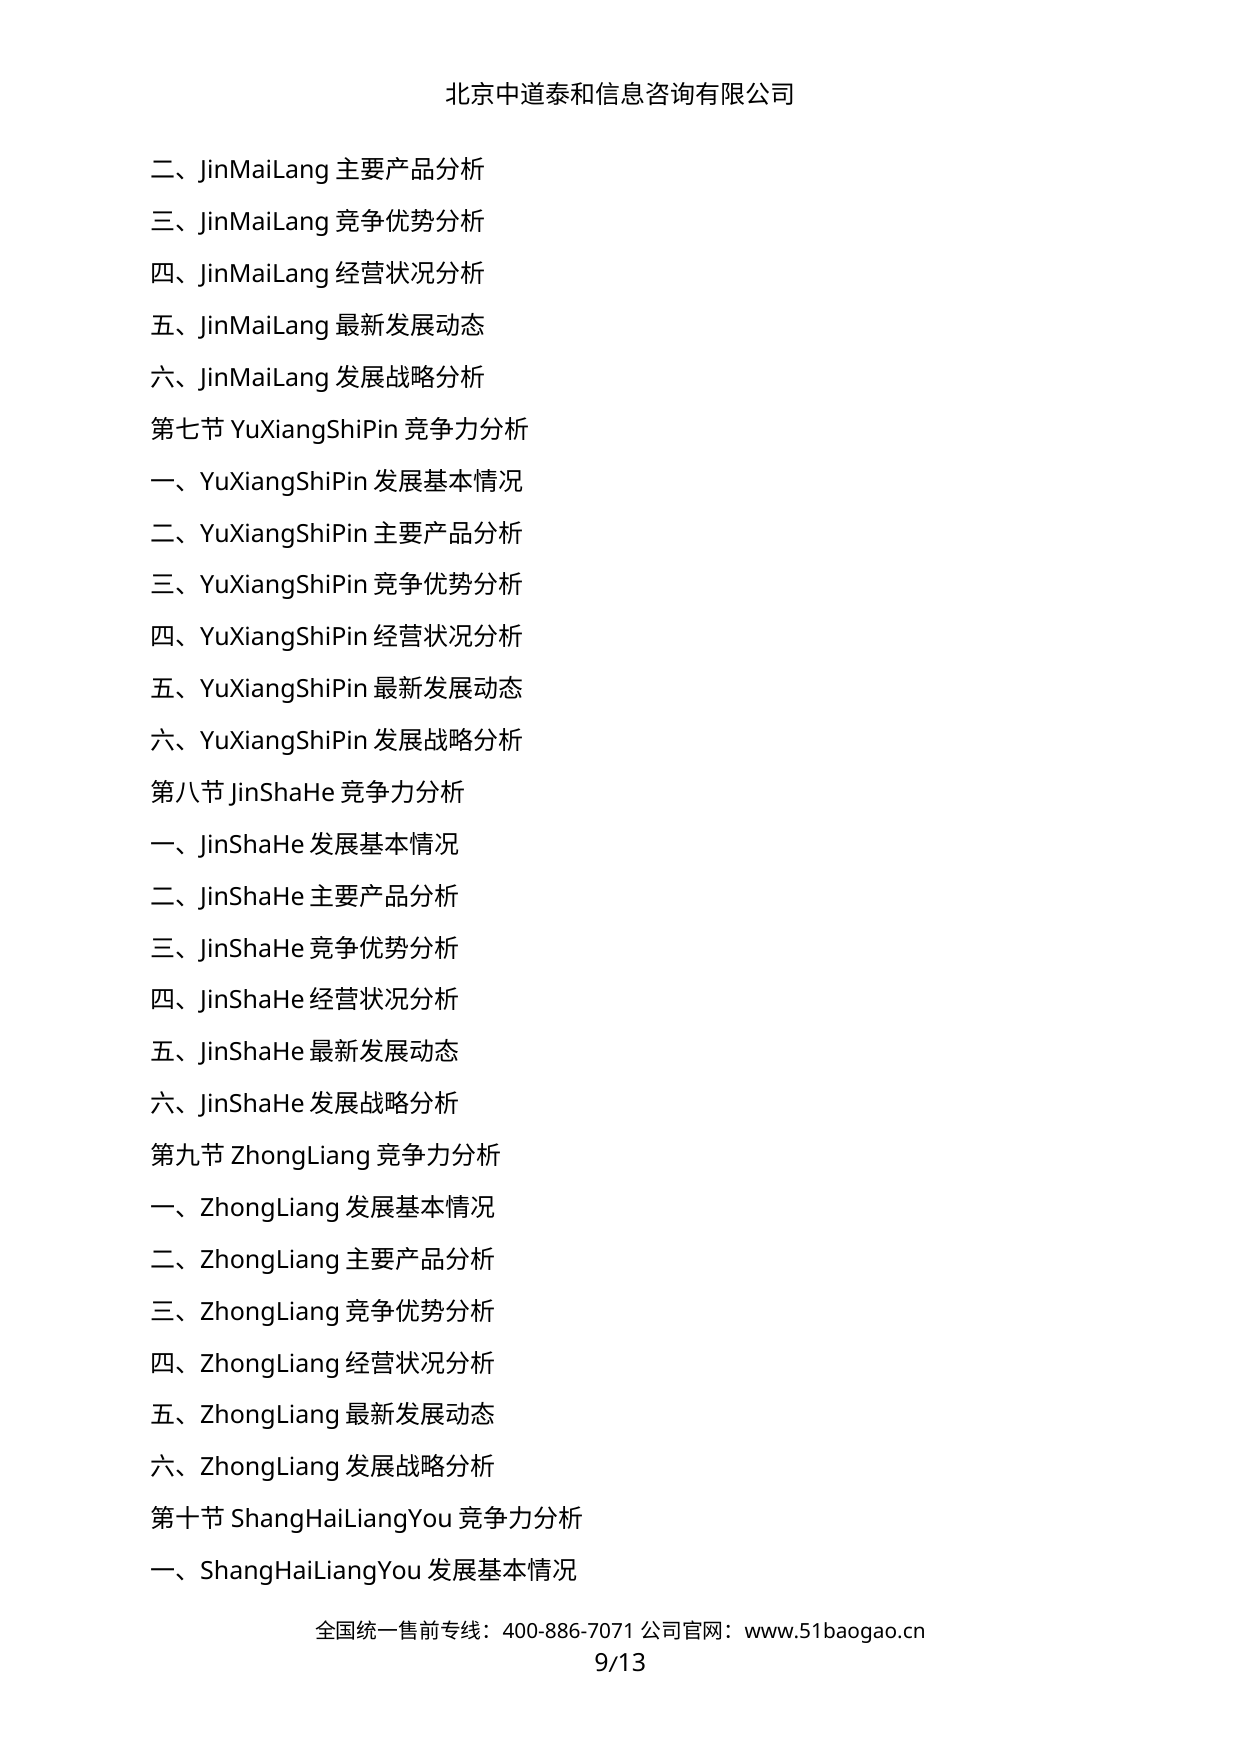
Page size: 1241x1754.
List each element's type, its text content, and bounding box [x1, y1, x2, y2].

text 第九节 ZhongLiang竞争力分析 [150, 1136, 1090, 1172]
text 六、JinMaiLang发展战略分析 [150, 357, 1090, 394]
text 五、JinShaHe最新发展动态 [150, 1032, 1090, 1068]
text 六、YuXiangShiPin发展战略分析 [150, 721, 1090, 757]
text 第十节 ShangHaiLiangYou竞争力分析 [150, 1499, 1090, 1535]
text 二、ZhongLiang主要产品分析 [150, 1239, 1090, 1276]
text 一、YuXiangShiPin发展基本情况 [150, 461, 1090, 497]
text 三、JinMaiLang竞争优势分析 [150, 202, 1090, 238]
text 三、ZhongLiang竞争优势分析 [150, 1291, 1090, 1327]
text 一、ZhongLiang发展基本情况 [150, 1187, 1090, 1224]
text 五、YuXiangShiPin最新发展动态 [150, 669, 1090, 705]
text 三、JinShaHe竞争优势分析 [150, 928, 1090, 964]
text 二、JinMaiLang主要产品分析 [150, 150, 1090, 186]
text 六、JinShaHe发展战略分析 [150, 1084, 1090, 1120]
text 四、JinShaHe经营状况分析 [150, 980, 1090, 1016]
text 四、YuXiangShiPin经营状况分析 [150, 617, 1090, 653]
text 五、JinMaiLang最新发展动态 [150, 306, 1090, 342]
text 四、JinMaiLang经营状况分析 [150, 254, 1090, 290]
text 一、ShangHaiLiangYou发展基本情况 [150, 1551, 1090, 1587]
text 三、YuXiangShiPin竞争优势分析 [150, 565, 1090, 601]
text 一、JinShaHe发展基本情况 [150, 824, 1090, 861]
text 六、ZhongLiang发展战略分析 [150, 1447, 1090, 1483]
text 二、JinShaHe主要产品分析 [150, 876, 1090, 912]
text 五、ZhongLiang最新发展动态 [150, 1395, 1090, 1431]
text 二、YuXiangShiPin主要产品分析 [150, 513, 1090, 549]
text 第八节 JinShaHe竞争力分析 [150, 772, 1090, 809]
text 第七节 YuXiangShiPin竞争力分析 [150, 409, 1090, 446]
text 四、ZhongLiang经营状况分析 [150, 1343, 1090, 1379]
